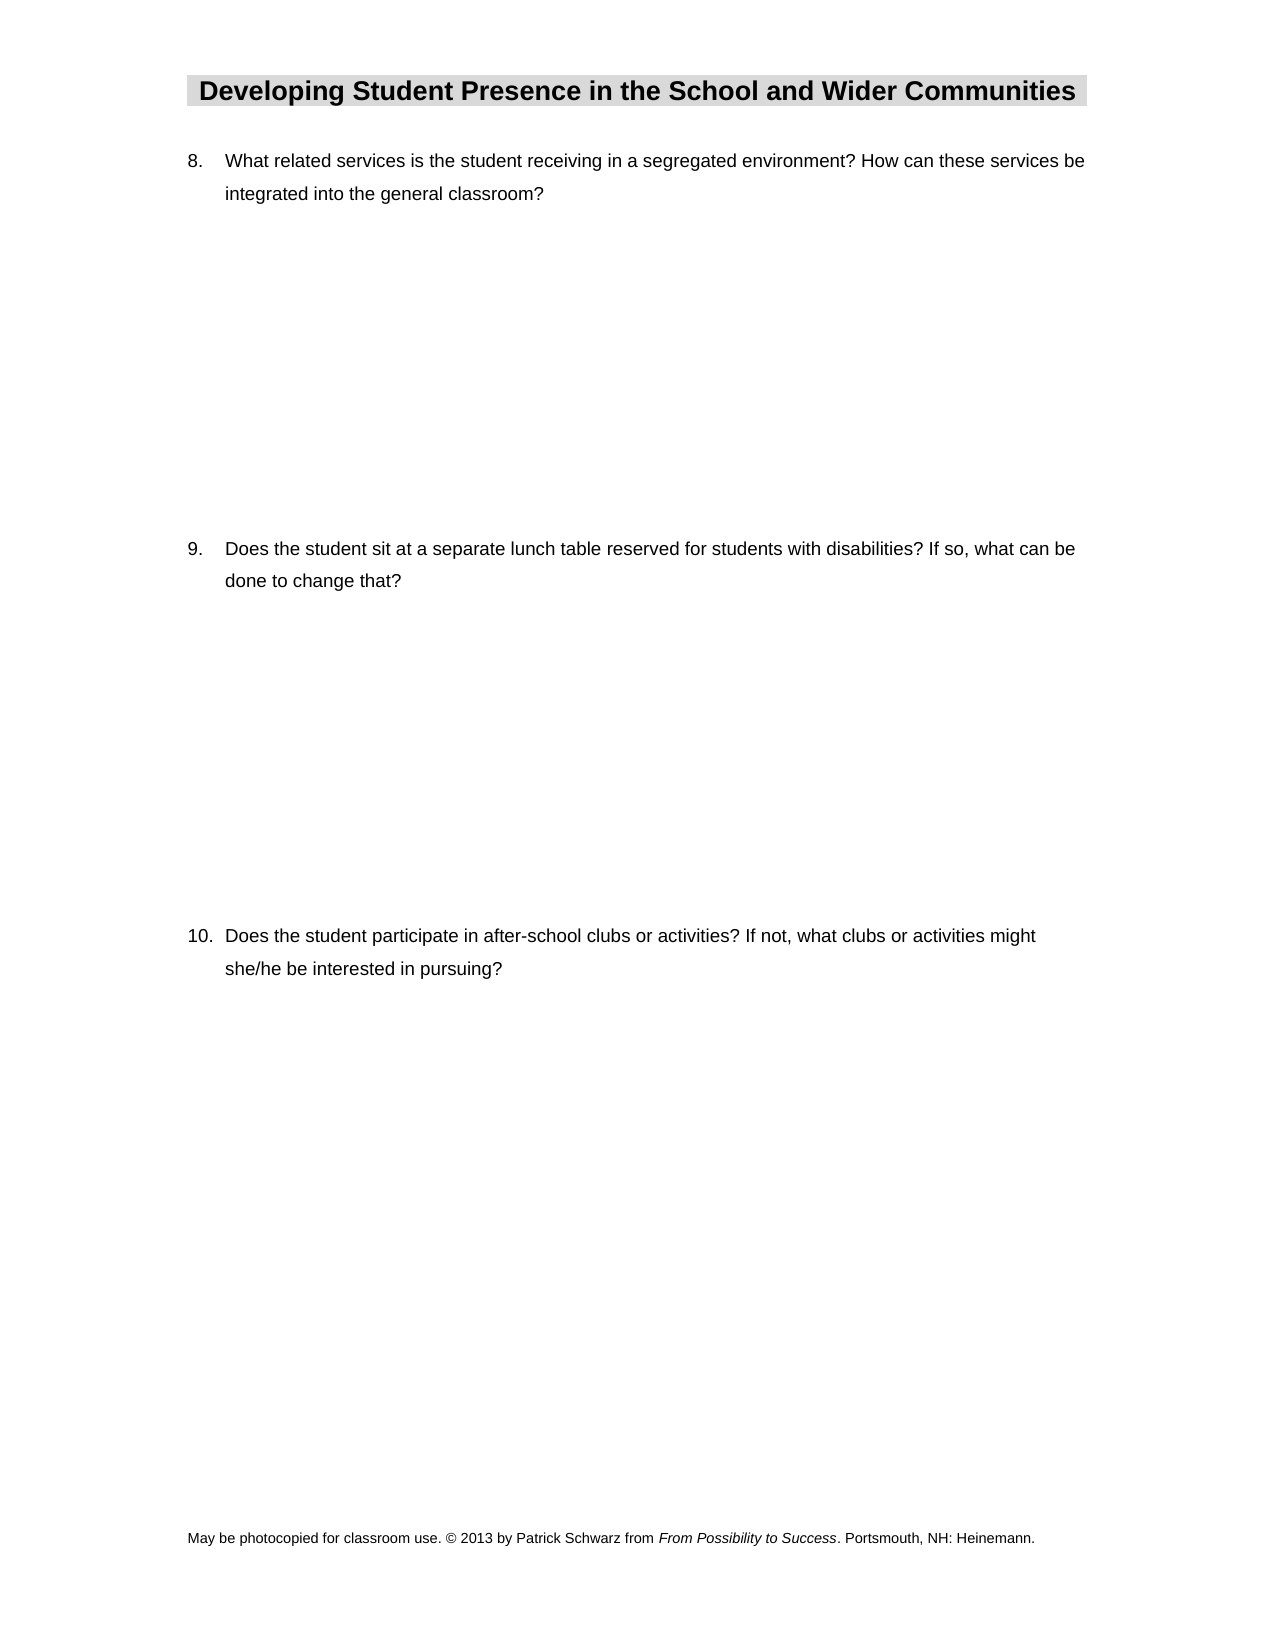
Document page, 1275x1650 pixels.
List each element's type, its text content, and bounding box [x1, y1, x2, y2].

list Does the student sit at a separate lunch table reserved for students with disabilities? If so, what can be done to change that? [187, 537, 1087, 591]
list Does the student participate in after-school clubs or activities? If not, what clubs or activities might she/he be interested in pursuing? [187, 925, 1087, 979]
list What related services is the student receiving in a segregated environment? How can these services be integrated into the general classroom? [187, 150, 1087, 204]
